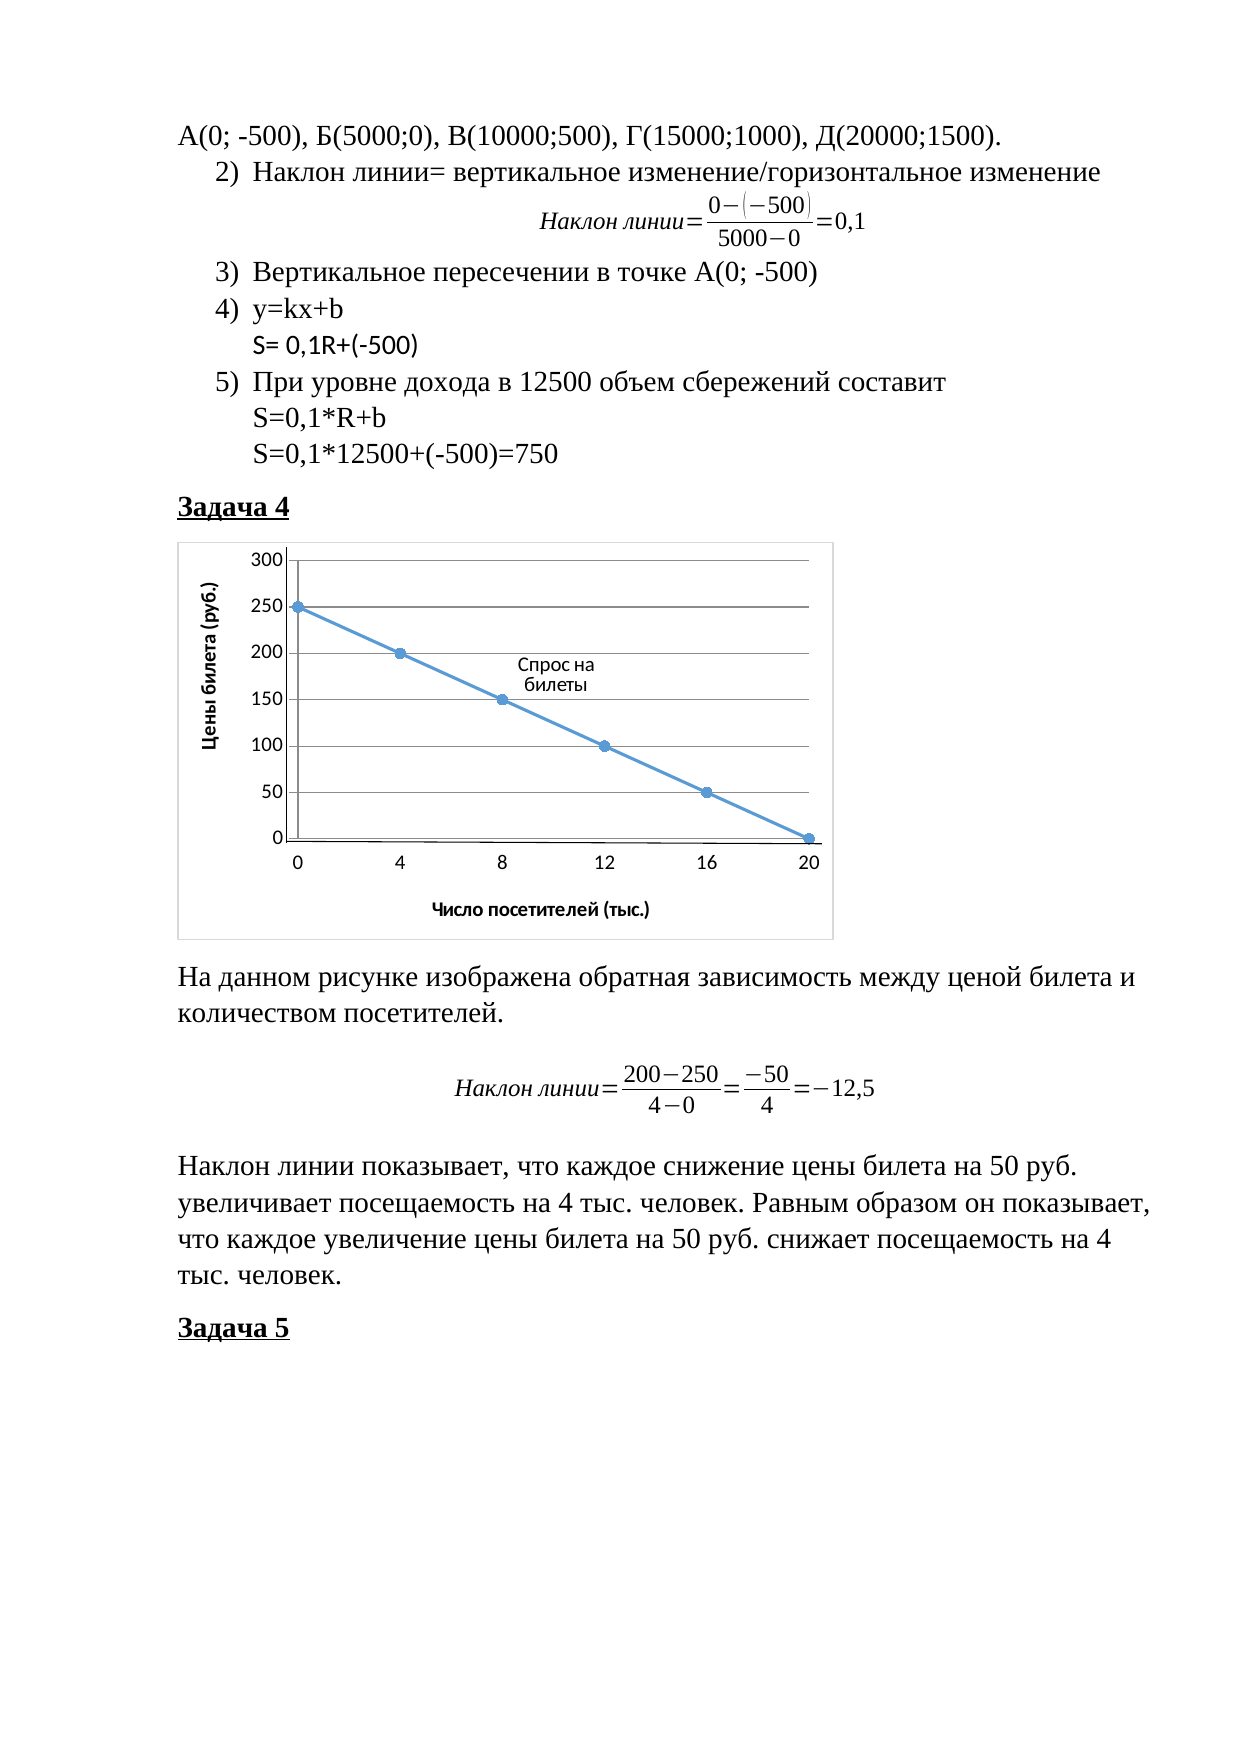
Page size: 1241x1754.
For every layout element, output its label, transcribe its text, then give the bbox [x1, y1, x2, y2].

list S=0,1*R+b [252, 400, 1152, 434]
list А(0; -500), Б(5000;0), В(10000;500), Г(15000;1000), Д(20000;1500). [177, 118, 1152, 152]
list Наклон линии= вертикальное изменение/горизонтальное изменение [215, 154, 1152, 188]
list Вертикальное пересечении в точке А(0; -500) [215, 254, 1152, 288]
text Задача 5 [177, 1310, 1152, 1343]
list S=0,1*12500+(-500)=750 [252, 436, 1152, 470]
text На данном рисунке изображена обратная зависимость между ценой билета и количеством посетителей. [177, 959, 1152, 1029]
list S= 0,1R+(-500) [252, 327, 1152, 361]
list При уровне дохода в 12500 объем сбережений составит [215, 364, 1152, 397]
text Задача 4 [177, 489, 1152, 523]
text Наклон линии показывает, что каждое снижение цены билета на 50 руб. увеличивает посещаемость на 4 тыс. человек. Равным образом он показывает, что каждое увеличение цены билета на 50 руб. снижает посещаемость на 4 тыс. человек. [177, 1148, 1152, 1291]
list y=kx+b [215, 291, 1152, 324]
